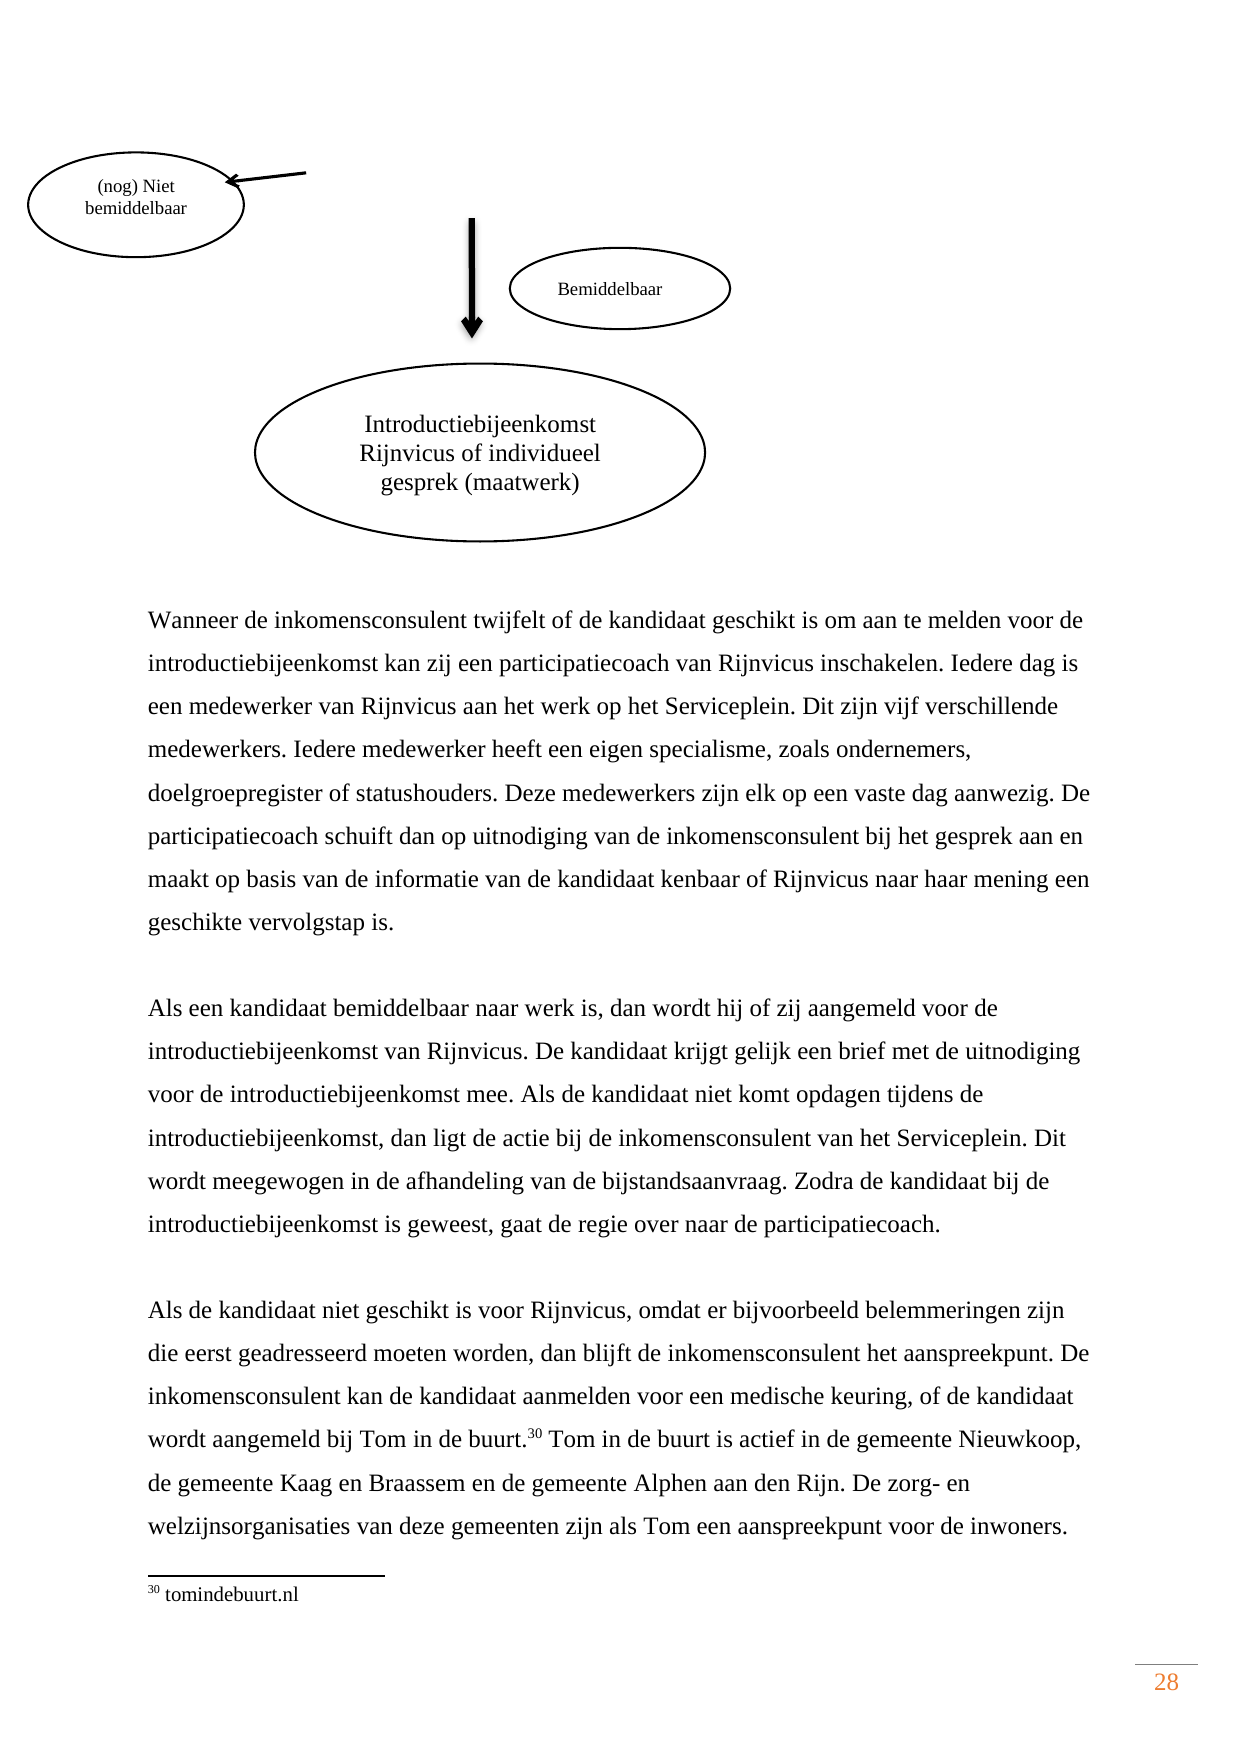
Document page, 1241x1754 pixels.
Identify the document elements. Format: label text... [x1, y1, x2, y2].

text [148, 1295, 1093, 1539]
text Wanneer de inkomensconsulent twijfelt of de kandidaat geschikt is om aan te melden voor de introductiebijeenkomst kan zij een participatiecoach van Rijnvicus inschakelen. Iedere dag is een medewerker van Rijnvicus aan het werk op het Serviceplein. Dit zijn vijf verschillende medewerkers. Iedere medewerker heeft een eigen specialisme, zoals ondernemers, doelgroepregister of statushouders. Deze medewerkers zijn elk op een vaste dag aanwezig. De participatiecoach schuift dan op uitnodiging van de inkomensconsulent bij het gesprek aan en maakt op basis van de informatie van de kandidaat kenbaar of Rijnvicus naar haar mening een geschikte vervolgstap is. [148, 605, 1093, 936]
text Als een kandidaat bemiddelbaar naar werk is, dan wordt hij of zij aangemeld voor de introductiebijeenkomst van Rijnvicus. De kandidaat krijgt gelijk een brief met de uitnodiging voor de introductiebijeenkomst mee. Als de kandidaat niet komt opdagen tijdens de introductiebijeenkomst, dan ligt de actie bij de inkomensconsulent van het Serviceplein. Dit wordt meegewogen in de afhandeling van de bijstandsaanvraag. Zodra de kandidaat bij de introductiebijeenkomst is geweest, gaat de regie over naar de participatiecoach. [148, 993, 1093, 1238]
